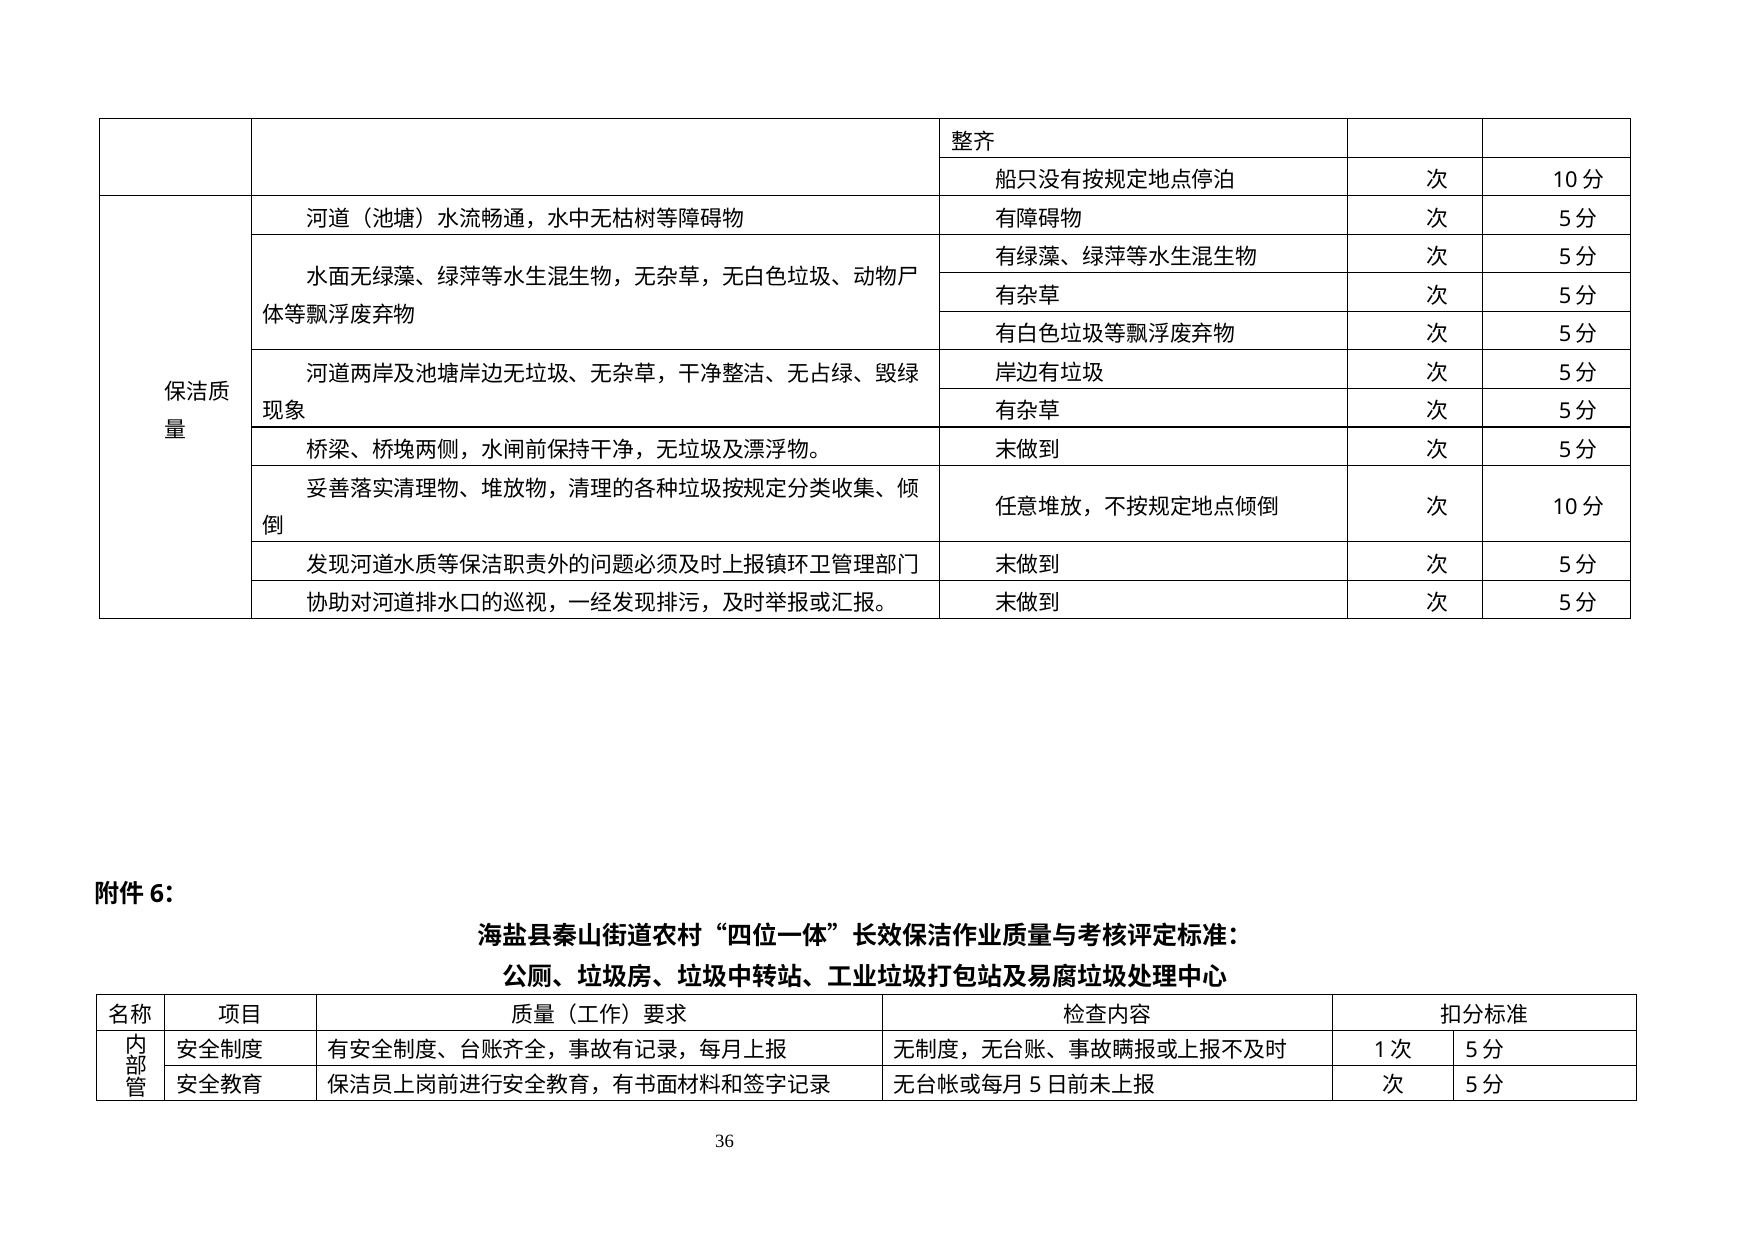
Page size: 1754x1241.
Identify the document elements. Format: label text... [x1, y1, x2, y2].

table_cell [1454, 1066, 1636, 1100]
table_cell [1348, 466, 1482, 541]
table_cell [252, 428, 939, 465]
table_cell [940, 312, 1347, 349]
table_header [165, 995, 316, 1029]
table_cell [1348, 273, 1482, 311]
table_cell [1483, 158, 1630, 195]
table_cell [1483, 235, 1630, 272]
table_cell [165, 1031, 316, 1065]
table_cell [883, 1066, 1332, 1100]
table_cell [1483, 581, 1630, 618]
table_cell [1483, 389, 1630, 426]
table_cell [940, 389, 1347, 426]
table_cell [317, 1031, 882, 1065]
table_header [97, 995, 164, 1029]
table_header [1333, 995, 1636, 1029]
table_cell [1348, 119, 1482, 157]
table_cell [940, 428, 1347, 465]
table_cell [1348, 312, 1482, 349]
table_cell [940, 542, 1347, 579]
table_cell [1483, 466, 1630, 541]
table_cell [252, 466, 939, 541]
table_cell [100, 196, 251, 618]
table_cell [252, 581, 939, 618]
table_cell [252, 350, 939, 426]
text 公厕、垃圾房、垃圾中转站、工业垃圾打包站及易腐垃圾处理中心 [94, 952, 1636, 994]
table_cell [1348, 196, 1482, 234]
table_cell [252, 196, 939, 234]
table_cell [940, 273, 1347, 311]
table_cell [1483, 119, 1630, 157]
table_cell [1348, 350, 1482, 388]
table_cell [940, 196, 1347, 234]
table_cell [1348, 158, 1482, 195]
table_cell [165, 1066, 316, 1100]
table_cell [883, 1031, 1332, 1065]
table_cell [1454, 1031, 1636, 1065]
text 海盐县秦山街道农村“四位一体”长效保洁作业质量与考核评定标准： [94, 911, 1636, 952]
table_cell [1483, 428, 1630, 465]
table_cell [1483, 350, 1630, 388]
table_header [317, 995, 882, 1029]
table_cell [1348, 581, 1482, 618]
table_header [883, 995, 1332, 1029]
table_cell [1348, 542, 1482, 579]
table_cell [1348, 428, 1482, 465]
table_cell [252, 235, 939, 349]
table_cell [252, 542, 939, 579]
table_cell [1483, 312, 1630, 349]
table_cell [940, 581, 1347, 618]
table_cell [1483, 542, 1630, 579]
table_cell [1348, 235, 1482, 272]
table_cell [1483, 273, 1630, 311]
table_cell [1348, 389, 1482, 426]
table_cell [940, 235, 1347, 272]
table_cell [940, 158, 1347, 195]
text 附件6： [94, 869, 1636, 911]
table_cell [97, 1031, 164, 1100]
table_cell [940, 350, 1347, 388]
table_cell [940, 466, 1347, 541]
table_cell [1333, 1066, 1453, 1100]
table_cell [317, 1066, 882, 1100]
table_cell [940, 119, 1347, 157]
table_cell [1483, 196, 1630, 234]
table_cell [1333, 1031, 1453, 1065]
